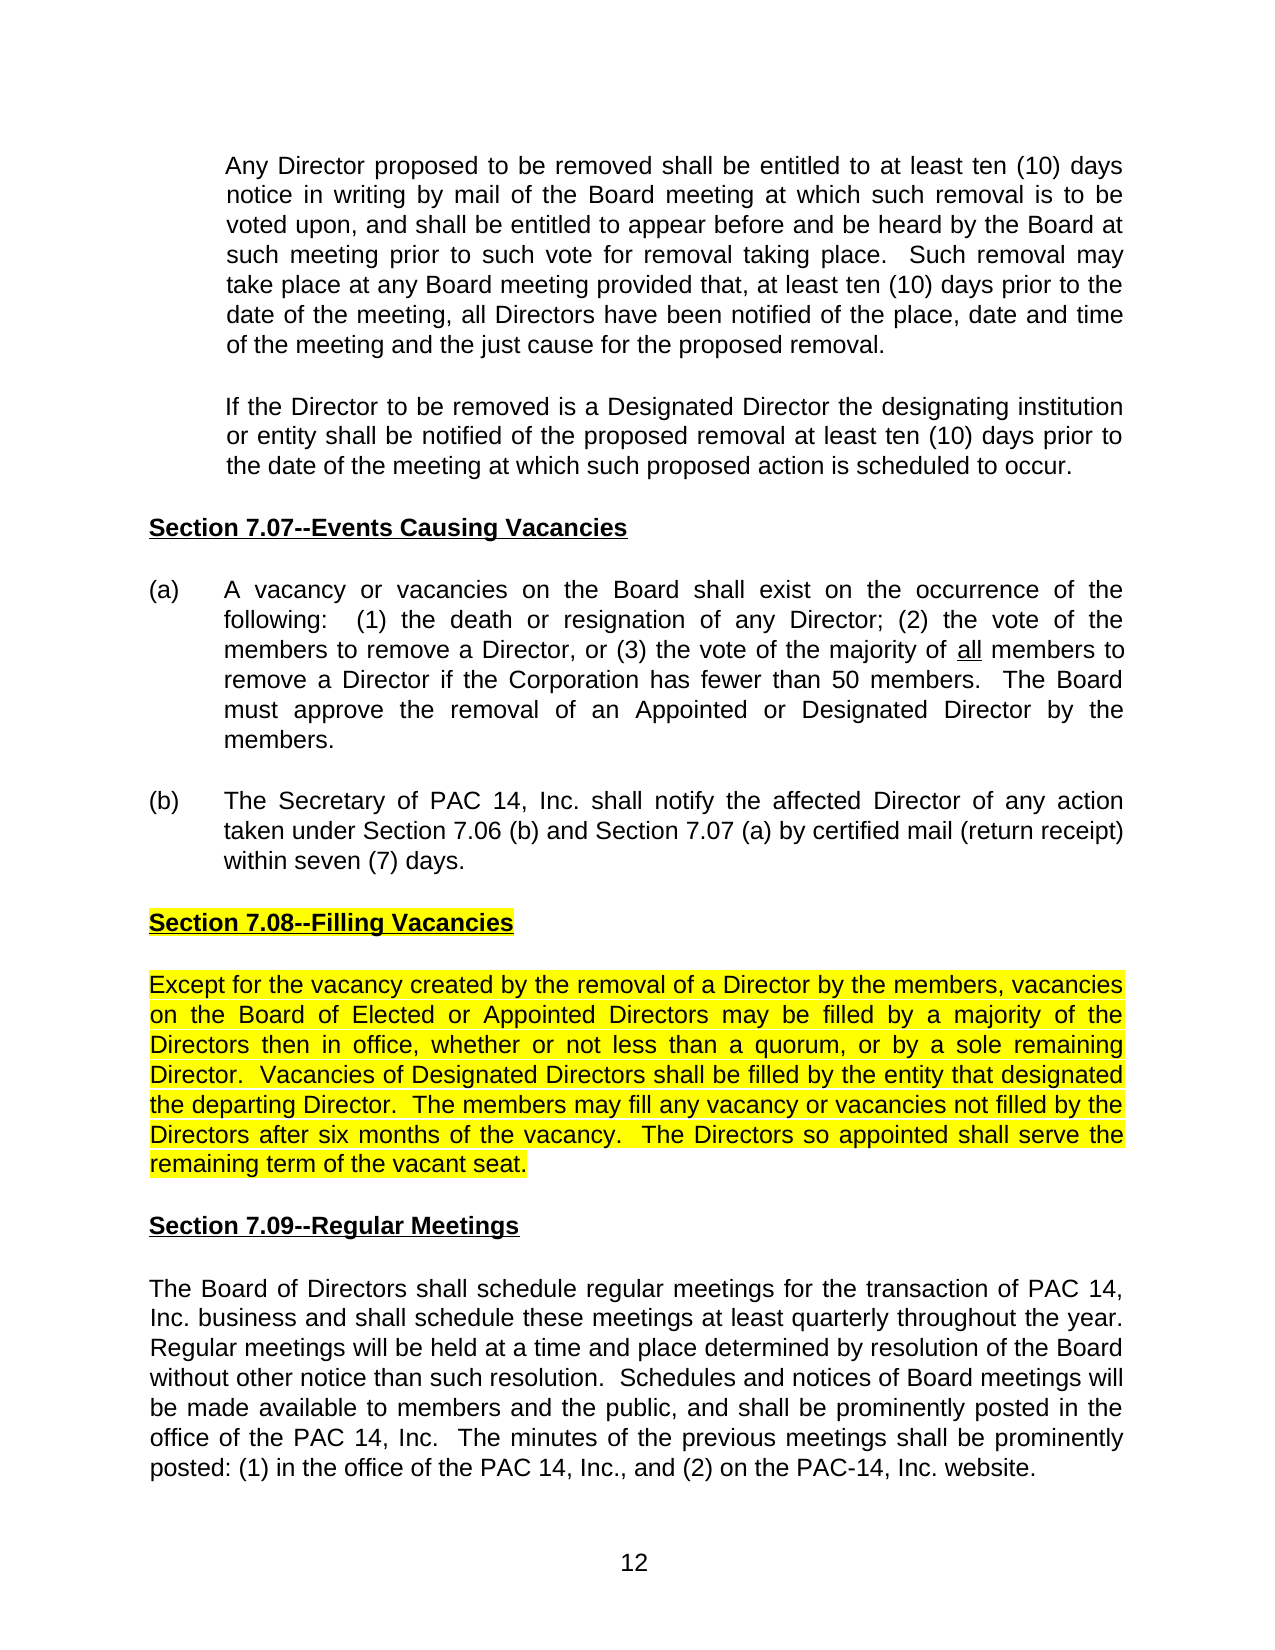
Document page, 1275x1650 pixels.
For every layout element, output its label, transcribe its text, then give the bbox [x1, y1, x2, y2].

subtitle Section 7.09--Regular Meetings [148, 1211, 1125, 1240]
text If the Director to be removed is a Designated Director the designating institution or entity shall be notified of the proposed removal at least ten (10) days prior to the date of the meeting at which such proposed action is scheduled to occur. [225, 391, 1125, 480]
list A vacancy or vacancies on the Board shall exist on the occurrence of the following: (1) the death or resignation of any Director; (2) the vote of the members to remove a Director, or (3) the vote of the majority of all members to remove a Director if the Corporation has fewer than 50 members. The Board must approve the removal of an Appointed or Designated Director by the members. [148, 575, 1125, 753]
text The Board of Directors shall schedule regular meetings for the transaction of PAC 14, Inc. business and shall schedule these meetings at least quarterly throughout the year. Regular meetings will be held at a time and place determined by resolution of the Board without other notice than such resolution. Schedules and notices of Board meetings will be made available to members and the public, and shall be prominently posted in the office of the PAC 14, Inc. The minutes of the previous meetings shall be prominently posted: (1) in the office of the PAC 14, Inc., and (2) on the PAC-14, Inc. website. [148, 1273, 1125, 1482]
subtitle Section 7.08--Filling Vacancies [148, 907, 1125, 936]
text Any Director proposed to be removed shall be entitled to at least ten (10) days notice in writing by mail of the Board meeting at which such removal is to be voted upon, and shall be entitled to appear before and be heard by the Board at such meeting prior to such vote for removal taking place. Such removal may take place at any Board meeting provided that, at least ten (10) days prior to the date of the meeting, all Directors have been notified of the place, date and time of the meeting and the just cause for the proposed removal. [225, 151, 1125, 359]
text Except for the vacancy created by the removal of a Director by the members, vacancies on the Board of Elected or Appointed Directors may be filled by a majority of the Directors then in office, whether or not less than a quorum, or by a sole remaining Director. Vacancies of Designated Directors shall be filled by the entity that designated the departing Director. The members may fill any vacancy or vacancies not filled by the Directors after six months of the vacancy. The Directors so appointed shall serve the remaining term of the vacant seat. [148, 970, 1125, 1178]
subtitle Section 7.07--Events Causing Vacancies [148, 513, 1125, 541]
list The Secretary of PAC 14, Inc. shall notify the affected Director of any action taken under Section 7.06 (b) and Section 7.07 (a) by certified mail (return receipt) within seven (7) days. [148, 786, 1125, 875]
